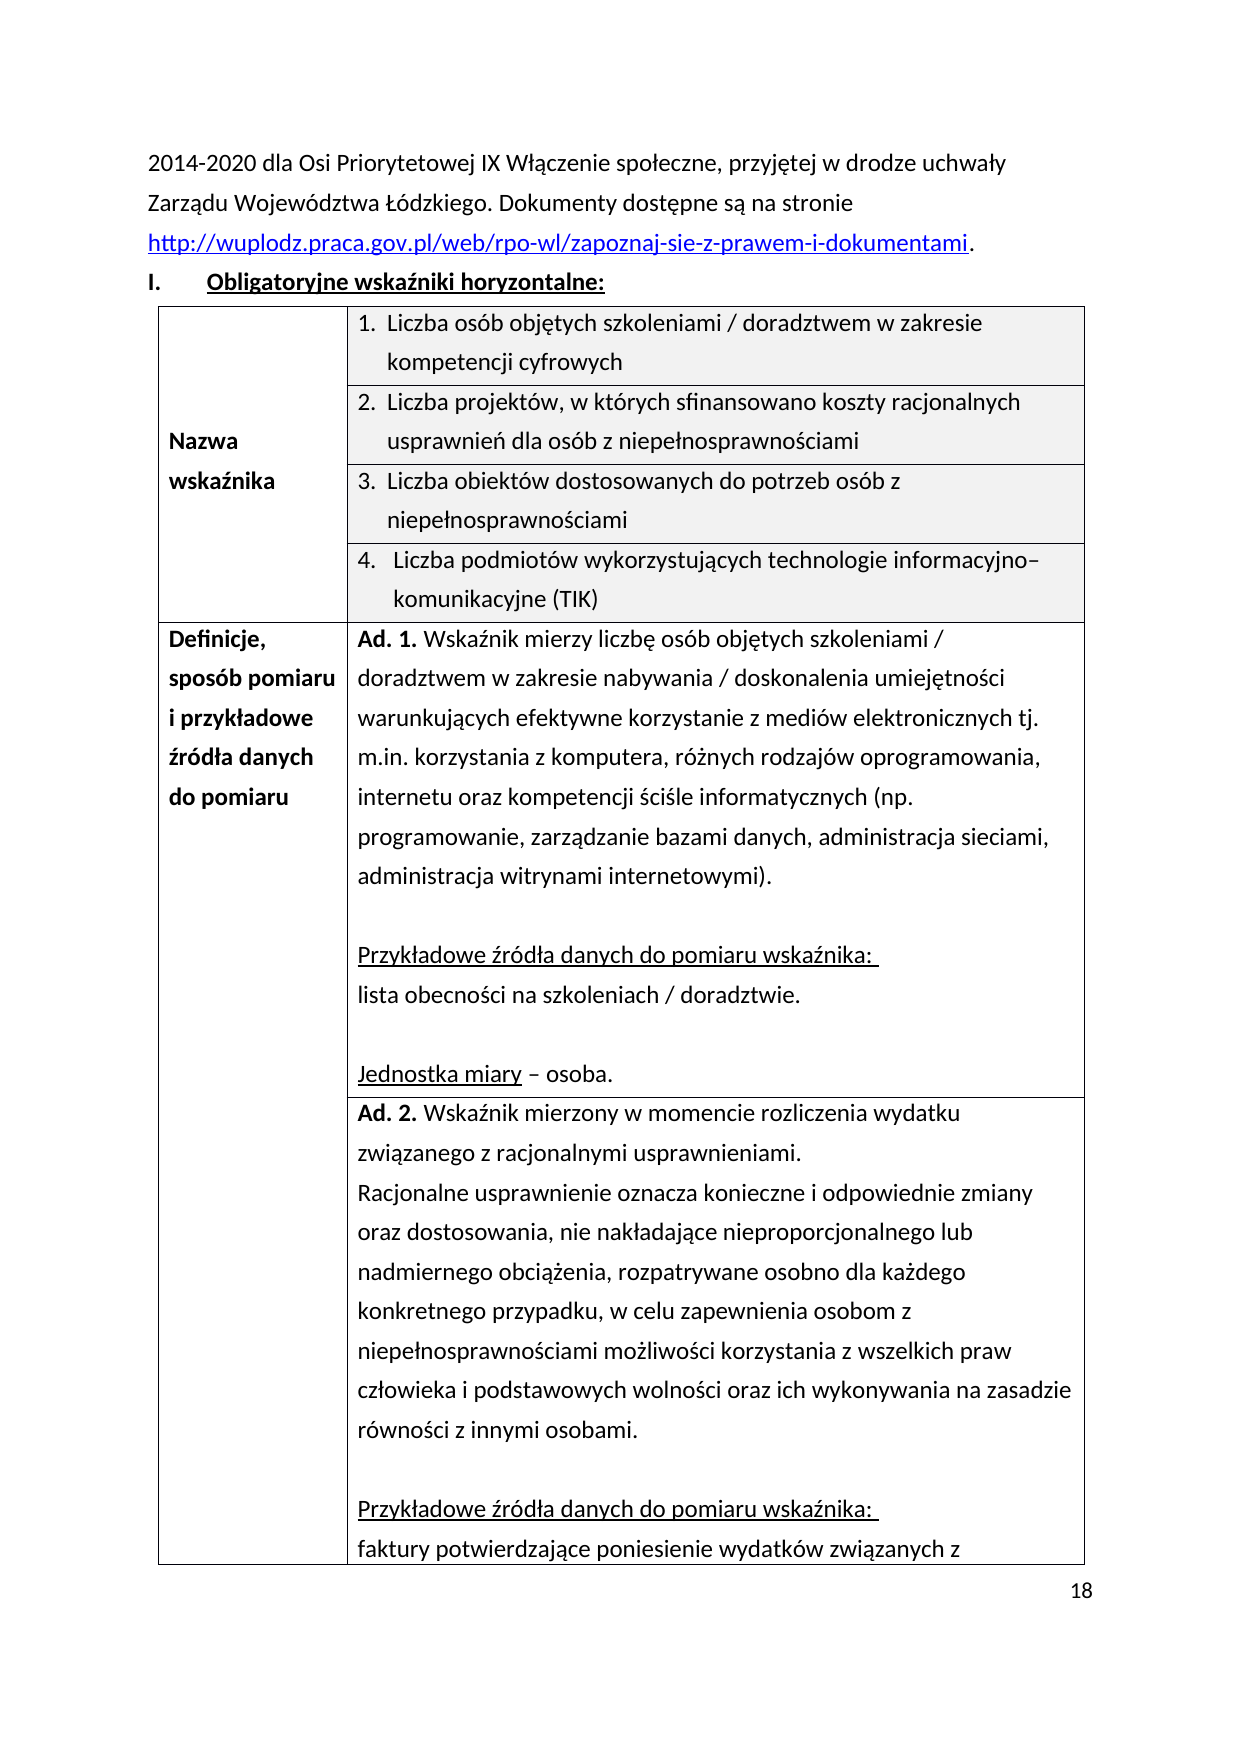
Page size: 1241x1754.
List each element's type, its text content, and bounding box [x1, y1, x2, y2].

table_cell Definicje, sposób pomiaru i przykładowe źródła danych do pomiaru [159, 623, 347, 1563]
table_cell Ad. 1. Wskaźnik mierzy liczbę osób objętych szkoleniami / doradztwem w zakresie nabywania / doskonalenia umiejętności warunkujących efektywne korzystanie z mediów elektronicznych tj. m.in. korzystania z komputera, różnych rodzajów oprogramowania, internetu oraz kompetencji ściśle informatycznych (np. programowanie, zarządzanie bazami danych, administracja sieciami, administracja witrynami internetowymi). Przykładowe źródła danych do pomiaru wskaźnika: lista obecności na szkoleniach / doradztwie. Jednostka miary – osoba. [348, 623, 1084, 1097]
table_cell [348, 1098, 1084, 1563]
table_cell Liczba podmiotów wykorzystujących technologie informacyjno–komunikacyjne (TIK) [348, 544, 1084, 622]
table_header Liczba osób objętych szkoleniami / doradztwem w zakresie kompetencji cyfrowych [348, 307, 1084, 385]
list Obligatoryjne wskaźniki horyzontalne: [148, 266, 1093, 297]
table_cell Liczba projektów, w których sfinansowano koszty racjonalnych usprawnień dla osób z niepełnosprawnościami [348, 386, 1084, 464]
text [148, 148, 1093, 257]
table_header Nazwa wskaźnika [159, 307, 347, 622]
table_cell Liczba obiektów dostosowanych do potrzeb osób z niepełnosprawnościami [348, 465, 1084, 543]
